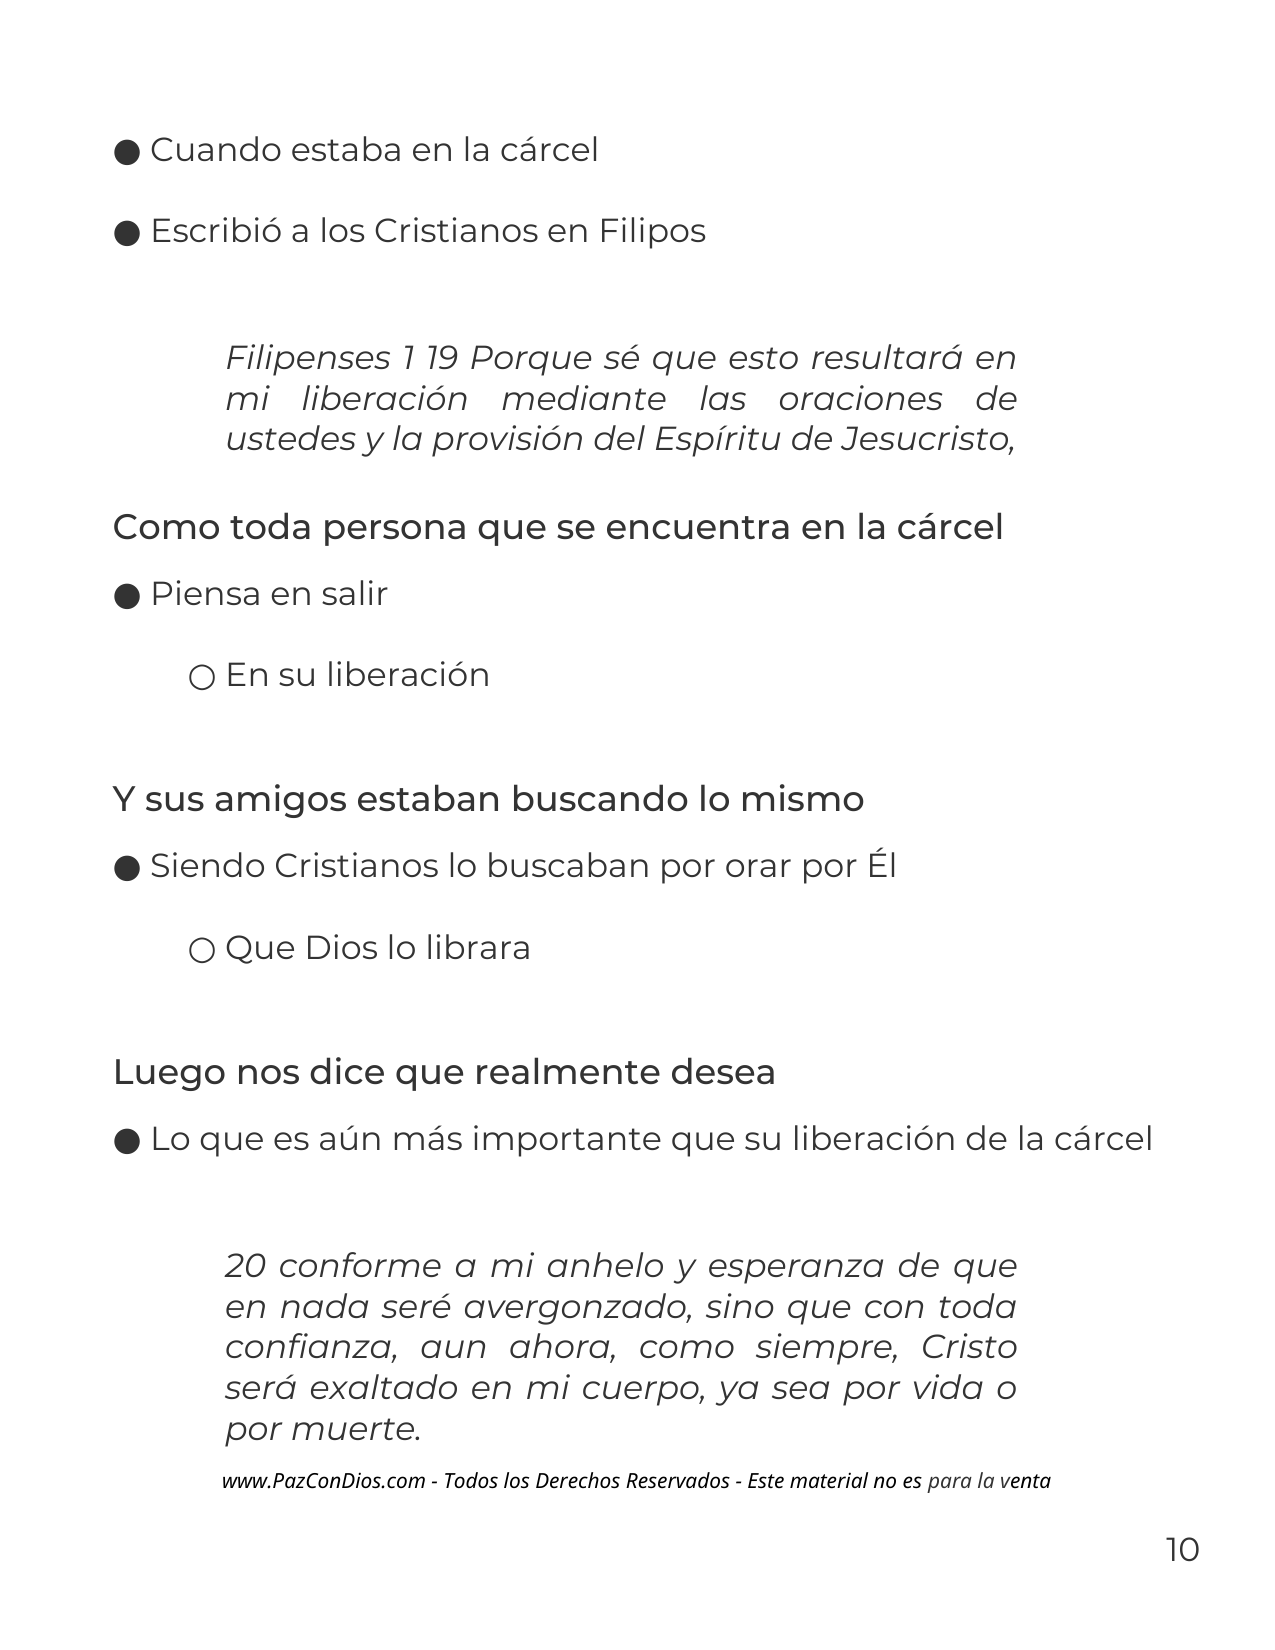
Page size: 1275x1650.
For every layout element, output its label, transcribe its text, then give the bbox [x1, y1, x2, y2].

title Filipenses 1 19 Porque sé que esto resultará en mi liberación mediante las oraciones de ustedes y la provisión del Espíritu de Jesucristo, [225, 337, 1022, 459]
list Piensa en salir [112, 573, 1200, 614]
list Siendo Cristianos lo buscaban por orar por Él [112, 846, 1200, 886]
subtitle Como toda persona que se encuentra en la cárcel [112, 505, 1200, 548]
list Cuando estaba en la cárcel [112, 129, 1200, 169]
list En su liberación [187, 654, 1200, 695]
list Lo que es aún más importante que su liberación de la cárcel [112, 1118, 1200, 1159]
list Escribió a los Cristianos en Filipos [112, 210, 1200, 251]
list Que Dios lo librara [187, 927, 1200, 967]
title 20 conforme a mi anhelo y esperanza de que en nada seré avergonzado, sino que con toda confianza, aun ahora, como siempre, Cristo será exaltado en mi cuerpo, ya sea por vida o por muerte. [225, 1245, 1022, 1448]
subtitle Y sus amigos estaban buscando lo mismo [112, 777, 1200, 821]
subtitle Luego nos dice que realmente desea [112, 1050, 1200, 1093]
